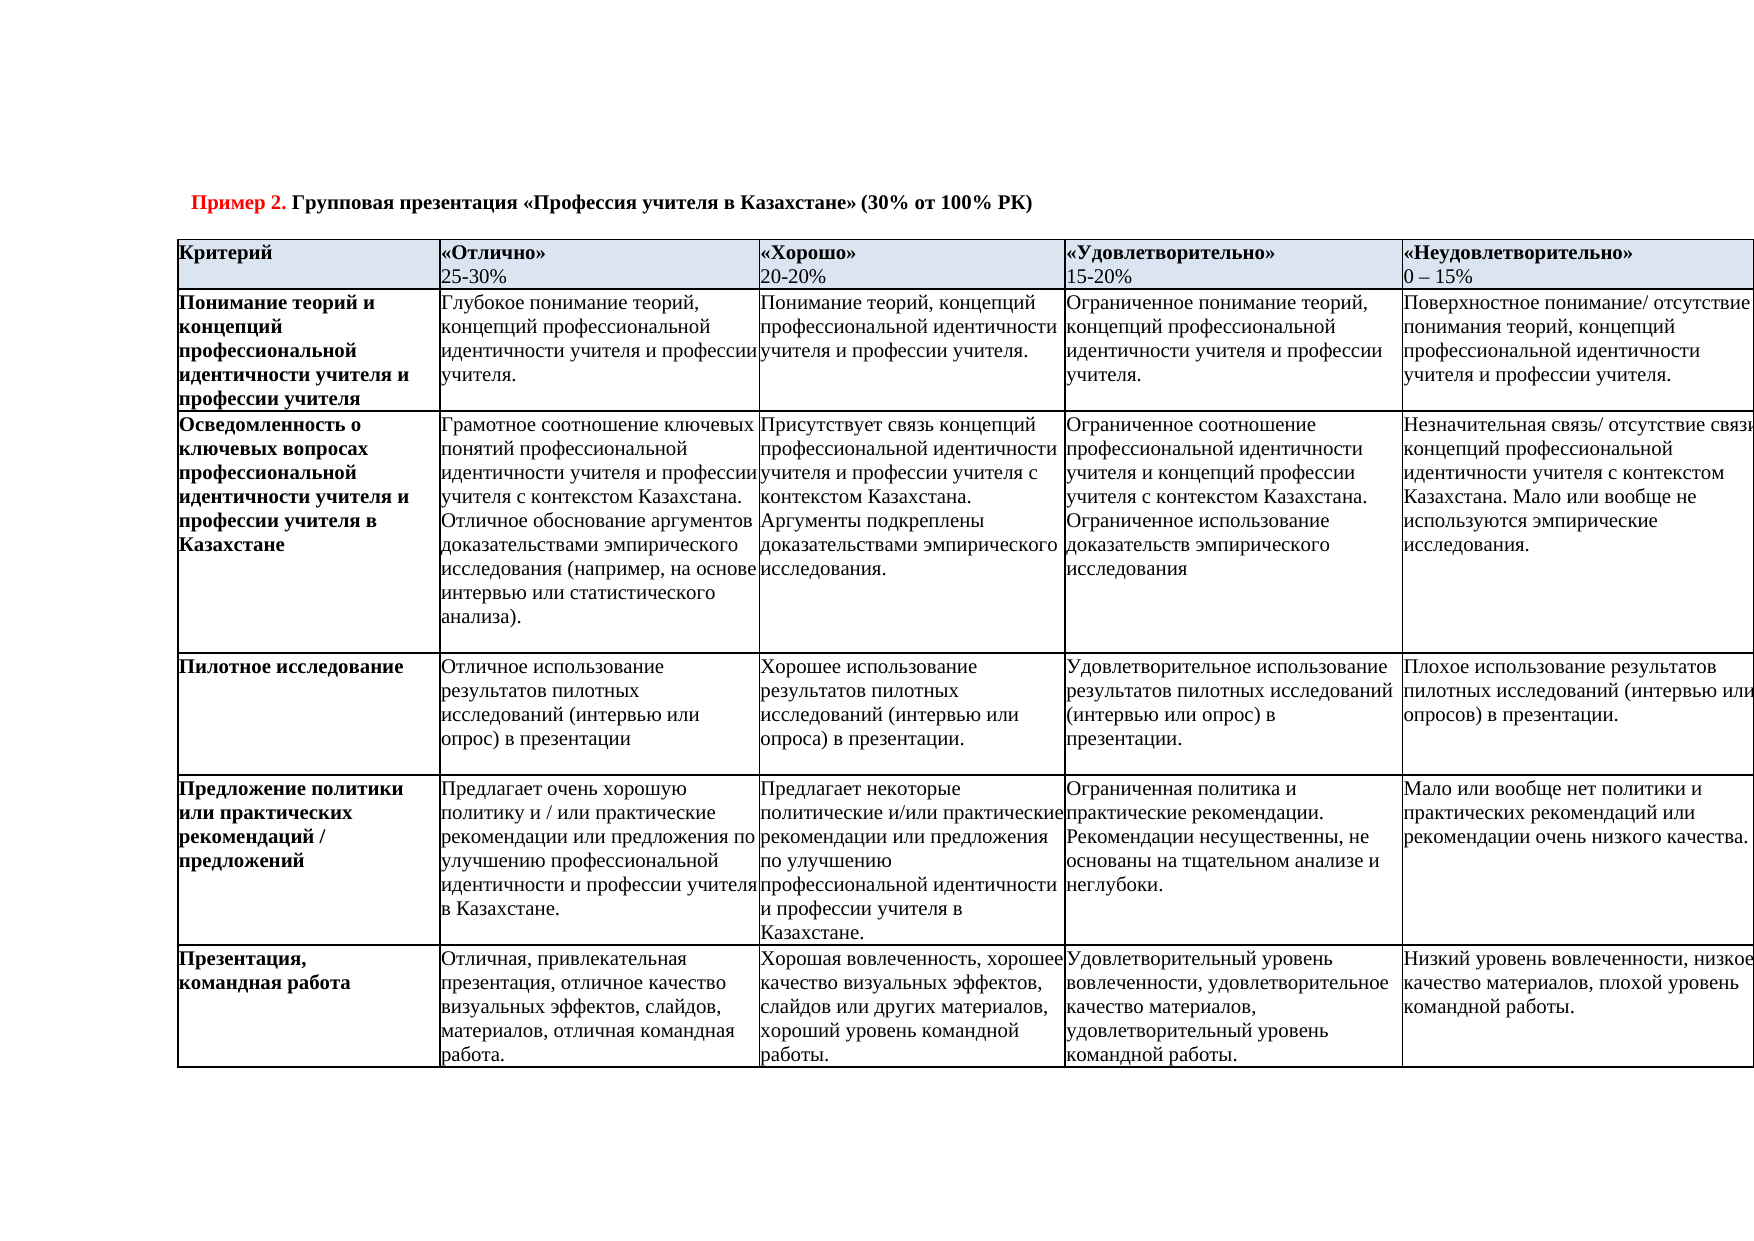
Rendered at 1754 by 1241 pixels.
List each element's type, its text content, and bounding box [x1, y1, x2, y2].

table_header «Хорошо» 20-20% [760, 240, 1064, 288]
table_cell Удовлетворительный уровень вовлеченности, удовлетворительное качество материалов, удовлетворительный уровень командной работы. [1066, 946, 1402, 1066]
table_cell Хорошее использование результатов пилотных исследований (интервью или опроса) в презентации. [760, 654, 1064, 774]
text Пример 2. Групповая презентация «Профессия учителя в Казахстане» (30% от 100% РК) [177, 190, 1695, 214]
table_cell Предлагает очень хорошую политику и / или практические рекомендации или предложения по улучшению профессиональной идентичности и профессии учителя в Казахстане. [441, 776, 759, 944]
table_cell Осведомленность о ключевых вопросах профессиональной идентичности учителя и профессии учителя в Казахстане [179, 412, 439, 652]
table_cell Предлагает некоторые политические и/или практические рекомендации или предложения по улучшению профессиональной идентичности и профессии учителя в Казахстане. [760, 776, 1064, 944]
table_cell Ограниченное соотношение профессиональной идентичности учителя и концепций профессии учителя с контекстом Казахстана. Ограниченное использование доказательств эмпирического исследования [1066, 412, 1402, 652]
table_cell Плохое использование результатов пилотных исследований (интервью или опросов) в презентации. [1403, 654, 1753, 774]
table_cell Хорошая вовлеченность, хорошее качество визуальных эффектов, слайдов или других материалов, хороший уровень командной работы. [760, 946, 1064, 1066]
table_cell Ограниченная политика и практические рекомендации. Рекомендации несущественны, не основаны на тщательном анализе и неглубоки. [1066, 776, 1402, 944]
table_header «Неудовлетворительно» 0 – 15% [1403, 240, 1753, 288]
table_cell Удовлетворительное использование результатов пилотных исследований (интервью или опрос) в презентации. [1066, 654, 1402, 774]
table_cell Отличная, привлекательная презентация, отличное качество визуальных эффектов, слайдов, материалов, отличная командная работа. [441, 946, 759, 1066]
table_cell Мало или вообще нет политики и практических рекомендаций или рекомендации очень низкого качества. [1403, 776, 1753, 944]
table_cell Глубокое понимание теорий, концепций профессиональной идентичности учителя и профессии учителя. [441, 290, 759, 410]
table_header «Отлично» 25-30% [441, 240, 759, 288]
table_cell Поверхностное понимание/ отсутствие понимания теорий, концепций профессиональной идентичности учителя и профессии учителя. [1403, 290, 1753, 410]
table_header «Удовлетворительно» 15-20% [1066, 240, 1402, 288]
table_cell Присутствует связь концепций профессиональной идентичности учителя и профессии учителя с контекстом Казахстана. Аргументы подкреплены доказательствами эмпирического исследования. [760, 412, 1064, 652]
table_cell Незначительная связь/ отсутствие связи концепций профессиональной идентичности учителя с контекстом Казахстана. Мало или вообще не используются эмпирические исследования. [1403, 412, 1753, 652]
table_cell Грамотное соотношение ключевых понятий профессиональной идентичности учителя и профессии учителя с контекстом Казахстана. Отличное обоснование аргументов доказательствами эмпирического исследования (например, на основе интервью или статистического анализа). [441, 412, 759, 652]
table_cell Отличное использование результатов пилотных исследований (интервью или опрос) в презентации [441, 654, 759, 774]
table_cell Пилотное исследование [179, 654, 439, 774]
table_cell Предложение политики или практических рекомендаций / предложений [179, 776, 439, 944]
table_cell Ограниченное понимание теорий, концепций профессиональной идентичности учителя и профессии учителя. [1066, 290, 1402, 410]
table_cell Понимание теорий, концепций профессиональной идентичности учителя и профессии учителя. [760, 290, 1064, 410]
table_cell Понимание теорий и концепций профессиональной идентичности учителя и профессии учителя [179, 290, 439, 410]
table_cell Низкий уровень вовлеченности, низкое качество материалов, плохой уровень командной работы. [1403, 946, 1753, 1066]
table_header Критерий [179, 240, 439, 288]
table_cell Презентация, командная работа [179, 946, 439, 1066]
